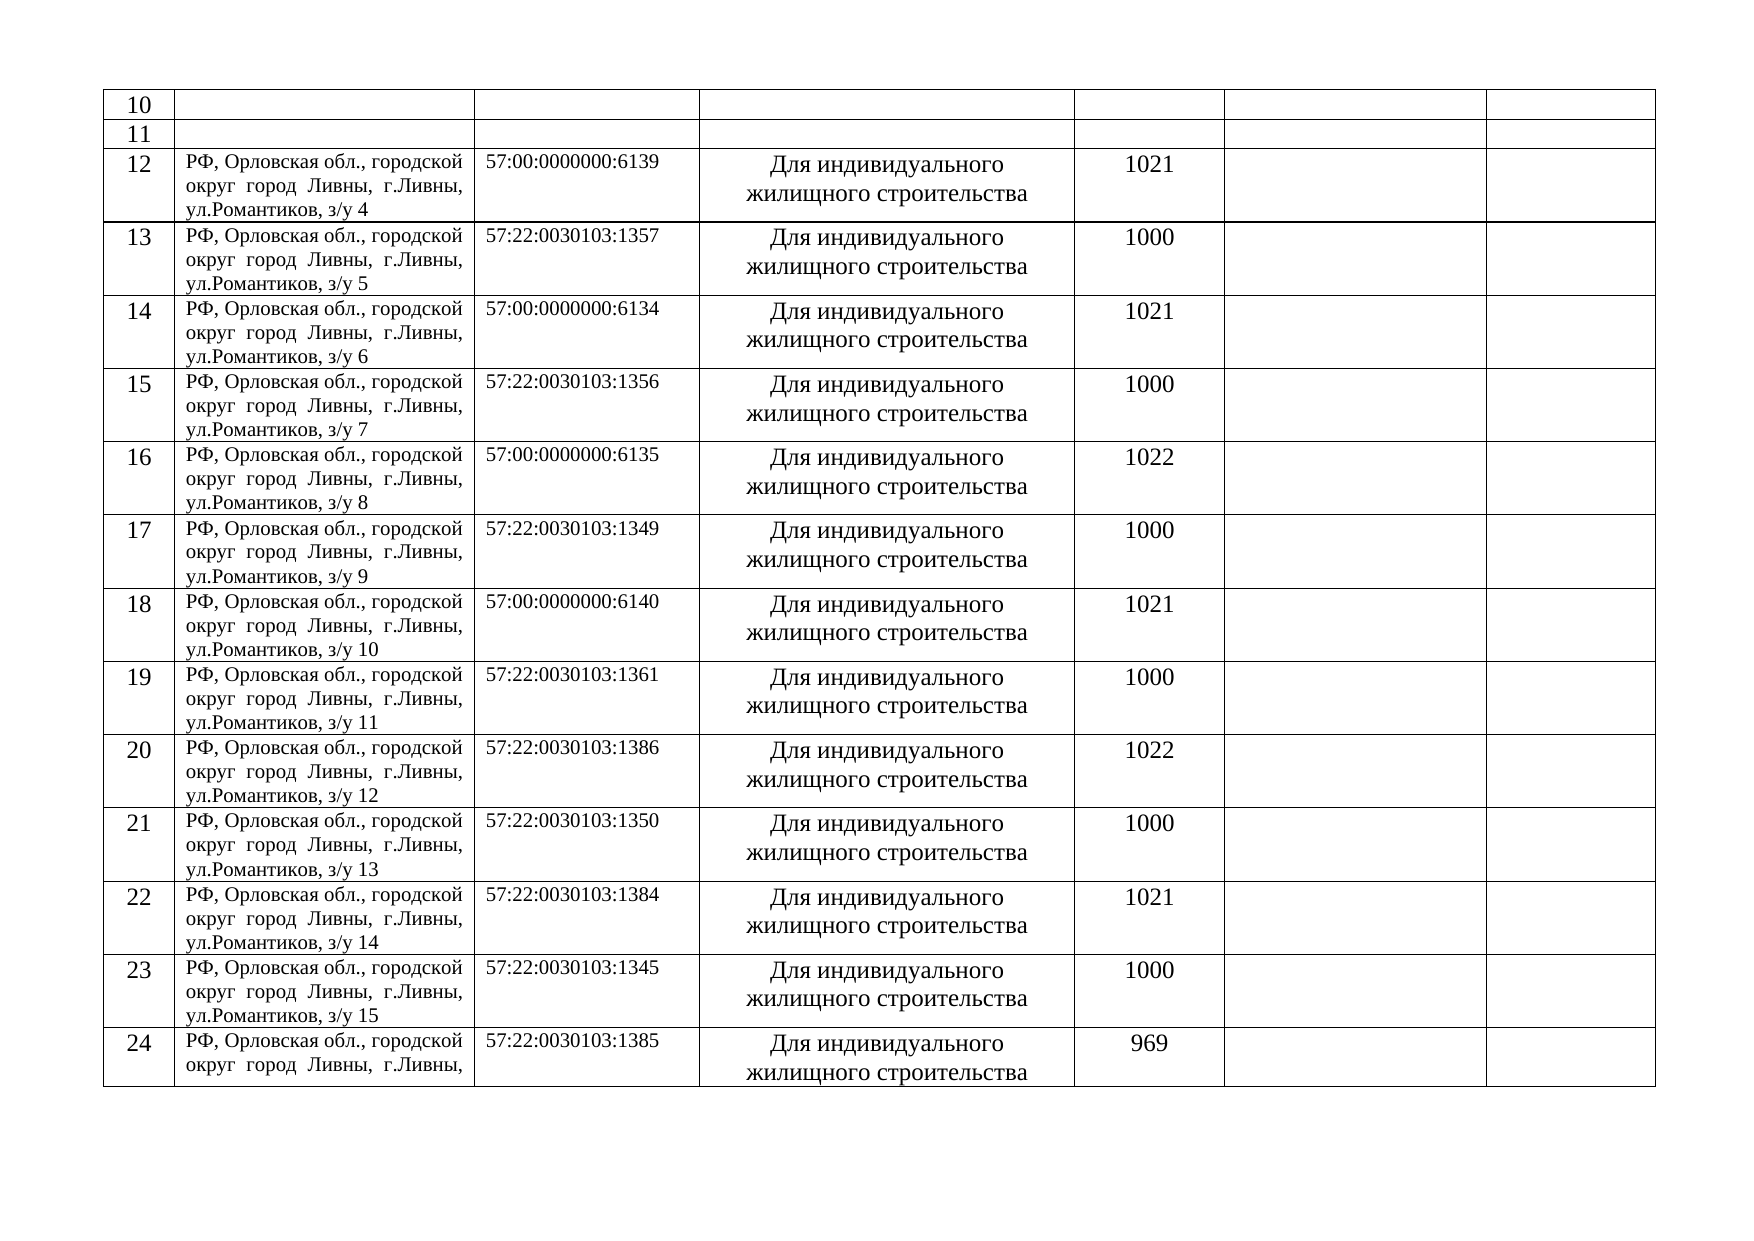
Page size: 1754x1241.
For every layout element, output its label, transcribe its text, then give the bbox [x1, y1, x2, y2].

table_cell 57:22:0030103:1385 [475, 1028, 699, 1086]
table_cell РФ, Орловская обл., городской округ город Ливны, г.Ливны, ул.Романтиков, з/у 7 [175, 369, 474, 441]
table_cell РФ, Орловская обл., городской округ город Ливны, г.Ливны, ул.Романтиков, з/у 9 [175, 515, 474, 588]
table_cell 1022 [1075, 735, 1224, 807]
table_cell 14 [104, 296, 174, 368]
table_cell РФ, Орловская обл., городской округ город Ливны, г.Ливны, ул.Романтиков, з/у 4 [175, 149, 474, 221]
table_cell 1021 [1075, 589, 1224, 661]
table_cell [1487, 735, 1655, 807]
table_cell 1022 [1075, 442, 1224, 514]
table_cell [1225, 90, 1486, 118]
table_cell [1225, 955, 1486, 1027]
table_cell [700, 90, 1074, 118]
table_cell Для индивидуального жилищного строительства [700, 515, 1074, 588]
table_cell 12 [104, 149, 174, 221]
table_cell 1021 [1075, 149, 1224, 221]
table_cell 1000 [1075, 223, 1224, 295]
table_cell 17 [104, 515, 174, 588]
table_cell 57:22:0030103:1349 [475, 515, 699, 588]
table_cell [1225, 515, 1486, 588]
table_cell [1225, 589, 1486, 661]
table_cell [1487, 442, 1655, 514]
table_cell [175, 90, 474, 118]
table_cell [1487, 296, 1655, 368]
table_cell 16 [104, 442, 174, 514]
table_cell 11 [104, 120, 174, 148]
table_cell Для индивидуального жилищного строительства [700, 735, 1074, 807]
table_cell [1225, 1028, 1486, 1086]
table_cell [475, 90, 699, 118]
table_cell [700, 149, 1074, 221]
table_cell [1075, 90, 1224, 118]
table_cell 21 [104, 808, 174, 881]
table_cell 23 [104, 955, 174, 1027]
table_cell Для индивидуального жилищного строительства [700, 369, 1074, 441]
table_cell 1021 [1075, 296, 1224, 368]
table_cell РФ, Орловская обл., городской округ город Ливны, г.Ливны, ул.Романтиков, з/у 14 [175, 882, 474, 954]
table_cell [175, 120, 474, 148]
table_cell [1487, 808, 1655, 881]
table_cell 1000 [1075, 369, 1224, 441]
table_cell [1075, 120, 1224, 148]
table_cell [1225, 808, 1486, 881]
table_cell 20 [104, 735, 174, 807]
table_cell 57:22:0030103:1345 [475, 955, 699, 1027]
table_cell 19 [104, 662, 174, 734]
table_cell Для индивидуального жилищного строительства [700, 589, 1074, 661]
table_cell 57:22:0030103:1357 [475, 223, 699, 295]
table_cell [1225, 735, 1486, 807]
table_cell 1000 [1075, 808, 1224, 881]
table_cell [1225, 149, 1486, 221]
table_cell РФ, Орловская обл., городской округ город Ливны, г.Ливны, ул.Романтиков, з/у 6 [175, 296, 474, 368]
table_cell 1000 [1075, 662, 1224, 734]
table_cell РФ, Орловская обл., городской округ город Ливны, г.Ливны, ул.Романтиков, з/у 8 [175, 442, 474, 514]
table_cell Для индивидуального жилищного строительства [700, 442, 1074, 514]
table_cell [1487, 120, 1655, 148]
table_cell РФ, Орловская обл., городской округ город Ливны, г.Ливны, ул.Романтиков, з/у 5 [175, 223, 474, 295]
table_cell 57:22:0030103:1384 [475, 882, 699, 954]
table_cell РФ, Орловская обл., городской округ город Ливны, г.Ливны, ул.Романтиков, з/у 15 [175, 955, 474, 1027]
table_cell [475, 120, 699, 148]
table_cell 24 [104, 1028, 174, 1086]
table_cell [1225, 223, 1486, 295]
table_cell [1487, 955, 1655, 1027]
table_cell [1225, 120, 1486, 148]
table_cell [700, 223, 1074, 295]
table_cell [1225, 662, 1486, 734]
table_cell [1225, 882, 1486, 954]
table_cell [1487, 90, 1655, 118]
table_cell [1225, 369, 1486, 441]
table_cell 57:22:0030103:1356 [475, 369, 699, 441]
table_cell [1487, 1028, 1655, 1086]
table_cell [1487, 662, 1655, 734]
table_cell Для индивидуального жилищного строительства [700, 808, 1074, 881]
table_cell 57:22:0030103:1361 [475, 662, 699, 734]
table_cell 57:00:0000000:6135 [475, 442, 699, 514]
table_cell 1000 [1075, 955, 1224, 1027]
table_cell [1487, 223, 1655, 295]
table_cell 1021 [1075, 882, 1224, 954]
table_cell [1225, 296, 1486, 368]
table_cell 15 [104, 369, 174, 441]
table_cell 57:22:0030103:1350 [475, 808, 699, 881]
table_cell [1487, 369, 1655, 441]
table_cell 57:00:0000000:6139 [475, 149, 699, 221]
table_cell [1487, 882, 1655, 954]
table_cell Для индивидуального жилищного строительства [700, 662, 1074, 734]
table_cell 10 [104, 90, 174, 118]
table_cell 969 [1075, 1028, 1224, 1086]
table_cell [1487, 589, 1655, 661]
table_cell РФ, Орловская обл., городской округ город Ливны, г.Ливны, ул.Романтиков, з/у 11 [175, 662, 474, 734]
table_cell [700, 120, 1074, 148]
table_cell 57:00:0000000:6134 [475, 296, 699, 368]
table_cell [1487, 515, 1655, 588]
table_cell 13 [104, 223, 174, 295]
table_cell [700, 955, 1074, 1027]
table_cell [175, 1028, 474, 1086]
table_cell 18 [104, 589, 174, 661]
table_cell Для индивидуального жилищного строительства [700, 296, 1074, 368]
table_cell РФ, Орловская обл., городской округ город Ливны, г.Ливны, ул.Романтиков, з/у 13 [175, 808, 474, 881]
table_cell 57:22:0030103:1386 [475, 735, 699, 807]
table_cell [700, 1028, 1074, 1086]
table_cell РФ, Орловская обл., городской округ город Ливны, г.Ливны, ул.Романтиков, з/у 12 [175, 735, 474, 807]
table_cell 1000 [1075, 515, 1224, 588]
table_cell РФ, Орловская обл., городской округ город Ливны, г.Ливны, ул.Романтиков, з/у 10 [175, 589, 474, 661]
table_cell 57:00:0000000:6140 [475, 589, 699, 661]
table_cell 22 [104, 882, 174, 954]
table_cell [1225, 442, 1486, 514]
table_cell Для индивидуального жилищного строительства [700, 882, 1074, 954]
table_cell [1487, 149, 1655, 221]
